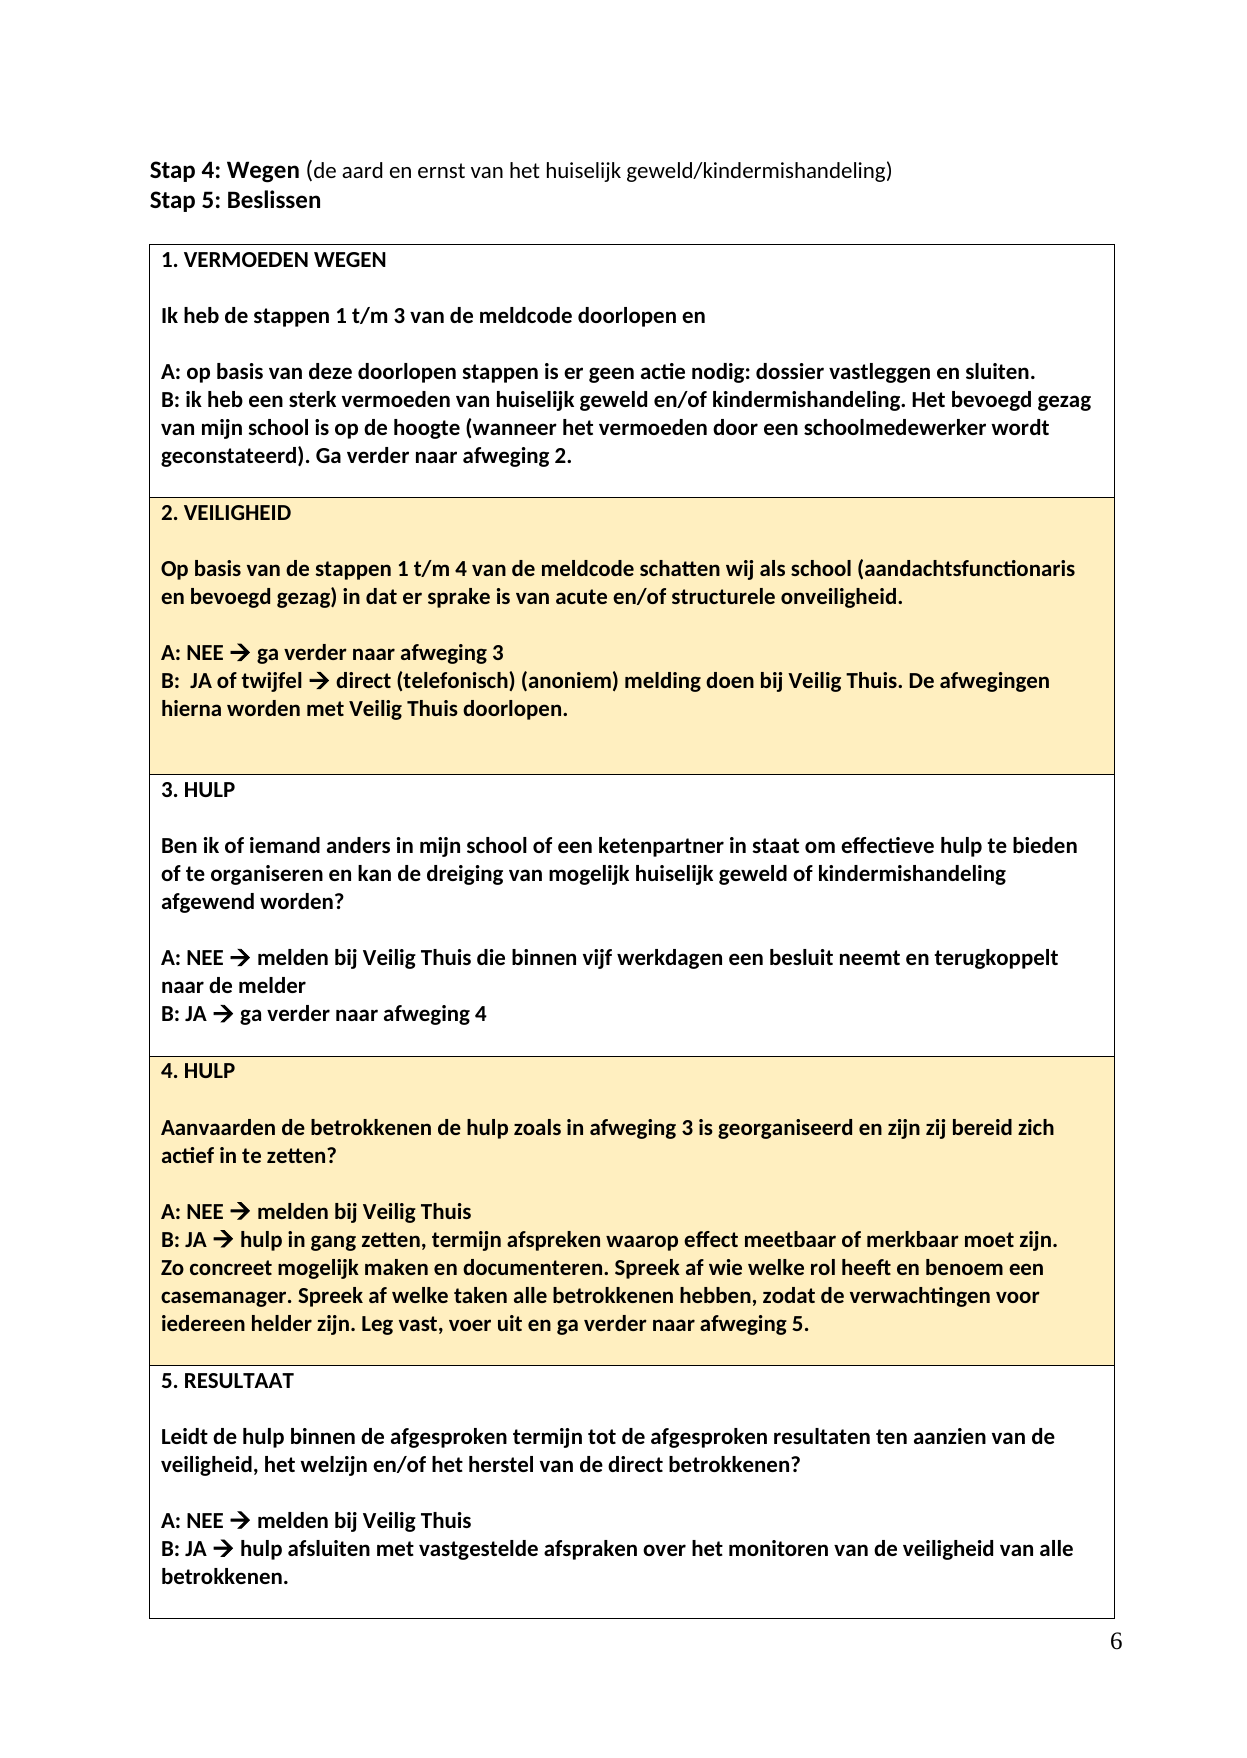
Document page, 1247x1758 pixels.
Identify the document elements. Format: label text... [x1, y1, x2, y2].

text Stap 4: Wegen (de aard en ernst van het huiselijk geweld/kindermishandeling) [149, 154, 1122, 185]
table_cell 3. HULP Ben ik of iemand anders in mijn school of een ketenpartner in staat om effectieve hulp te bieden of te organiseren en kan de dreiging van mogelijk huiselijk geweld of kindermishandeling afgewend worden? A: NEE melden bij Veilig Thuis die binnen vijf werkdagen een besluit neemt en terugkoppelt naar de melder B: JA ga verder naar afweging 4 [150, 775, 1114, 1056]
text Stap 5: Beslissen [149, 185, 1122, 215]
table_header 1. VERMOEDEN WEGEN Ik heb de stappen 1 t/m 3 van de meldcode doorlopen en A: op basis van deze doorlopen stappen is er geen actie nodig: dossier vastleggen en sluiten. B: ik heb een sterk vermoeden van huiselijk geweld en/of kindermishandeling. Het bevoegd gezag van mijn school is op de hoogte (wanneer het vermoeden door een schoolmedewerker wordt geconstateerd). Ga verder naar afweging 2. [150, 245, 1114, 497]
table_cell 4. HULP Aanvaarden de betrokkenen de hulp zoals in afweging 3 is georganiseerd en zijn zij bereid zich actief in te zetten? A: NEE melden bij Veilig Thuis B: JA hulp in gang zetten, termijn afspreken waarop effect meetbaar of merkbaar moet zijn. Zo concreet mogelijk maken en documenteren. Spreek af wie welke rol heeft en benoem een casemanager. Spreek af welke taken alle betrokkenen hebben, zodat de verwachtingen voor iedereen helder zijn. Leg vast, voer uit en ga verder naar afweging 5. [150, 1057, 1114, 1365]
table_cell 5. RESULTAAT Leidt de hulp binnen de afgesproken termijn tot de afgesproken resultaten ten aanzien van de veiligheid, het welzijn en/of het herstel van de direct betrokkenen? A: NEE melden bij Veilig Thuis B: JA hulp afsluiten met vastgestelde afspraken over het monitoren van de veiligheid van alle betrokkenen. [150, 1366, 1114, 1618]
table_cell 2. VEILIGHEID Op basis van de stappen 1 t/m 4 van de meldcode schatten wij als school (aandachtsfunctionaris en bevoegd gezag) in dat er sprake is van acute en/of structurele onveiligheid. A: NEE ga verder naar afweging 3 B: JA of twijfel direct (telefonisch) (anoniem) melding doen bij Veilig Thuis. De afwegingen hierna worden met Veilig Thuis doorlopen. [150, 498, 1114, 774]
